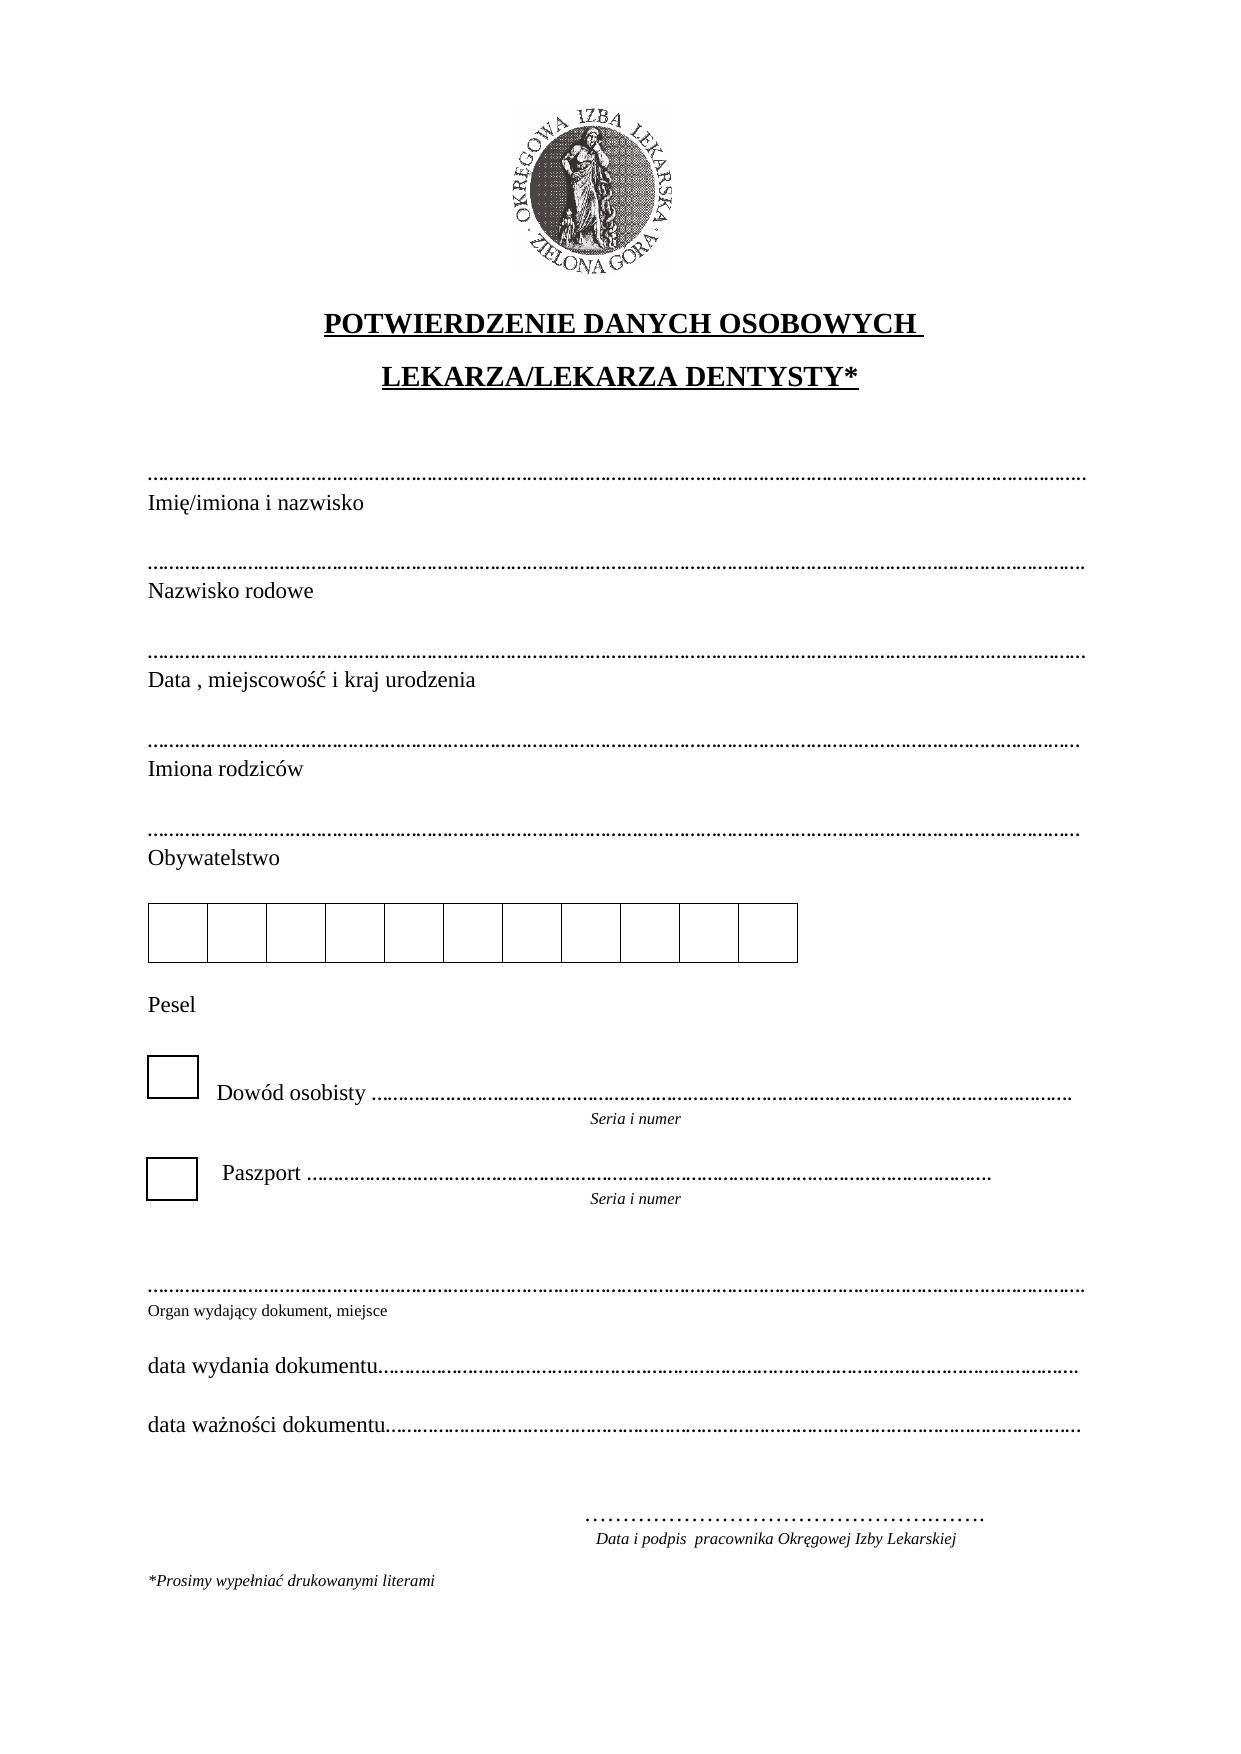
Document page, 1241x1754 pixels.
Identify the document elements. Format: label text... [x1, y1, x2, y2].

text Data i podpis pracownika Okręgowej Izby Lekarskiej [148, 1529, 1093, 1548]
table_header [680, 904, 738, 962]
text ……………………………………………………………………………………………………………………………………………………………. [148, 1270, 1093, 1298]
text Obywatelstwo [148, 844, 1093, 871]
table_header [326, 904, 384, 962]
table_header [208, 904, 266, 962]
table_header [621, 904, 679, 962]
table_header [503, 904, 561, 962]
text …………………………………………………………………………………………………………………………………..……………………….. [148, 458, 1093, 487]
table_header [562, 904, 620, 962]
text Seria i numer [148, 1109, 1093, 1128]
picture [510, 106, 674, 276]
table_header [739, 904, 797, 962]
text ……………………………………….……. [148, 1501, 1093, 1527]
text ……………………………………………………………………………………………………………………………………………………………. [148, 547, 1093, 575]
text …………………………………………………………………………………………………………………………………………………………… [148, 725, 1093, 753]
table_header [385, 904, 443, 962]
text Nazwisko rodowe [148, 578, 1093, 604]
text Pesel [148, 991, 1093, 1018]
text LEKARZA/LEKARZA DENTYSTY* [148, 359, 1093, 392]
text *Prosimy wypełniać drukowanymi literami [148, 1571, 1093, 1590]
text POTWIERDZENIE DANYCH OSOBOWYCH [148, 306, 1093, 339]
text data wydania dokumentu……………………………………………………………………………………………………………………. [148, 1351, 1093, 1379]
table_header [444, 904, 502, 962]
table_header [267, 904, 325, 962]
table_header [149, 904, 207, 962]
text Organ wydający dokument, miejsce [148, 1300, 1093, 1319]
text Seria i numer [148, 1188, 1093, 1208]
text …………………………………………………………………………………………………………………………………………………………… [148, 814, 1093, 842]
text Data , miejscowość i kraj urodzenia [148, 666, 1093, 693]
text Imię/imiona i nazwisko [148, 489, 1093, 515]
text Imiona rodziców [148, 755, 1093, 782]
text Paszport …………………………………………………………………………………………………………………. [148, 1158, 1093, 1186]
text …………………………………………………………………………………………………………………………………………….……………… [148, 636, 1093, 664]
text data ważności dokumentu…………………………………………………………………………………………………………………… [148, 1410, 1093, 1438]
text Dowód osobisty ……………………………………………………………………………………………………………………. [148, 1078, 1093, 1106]
